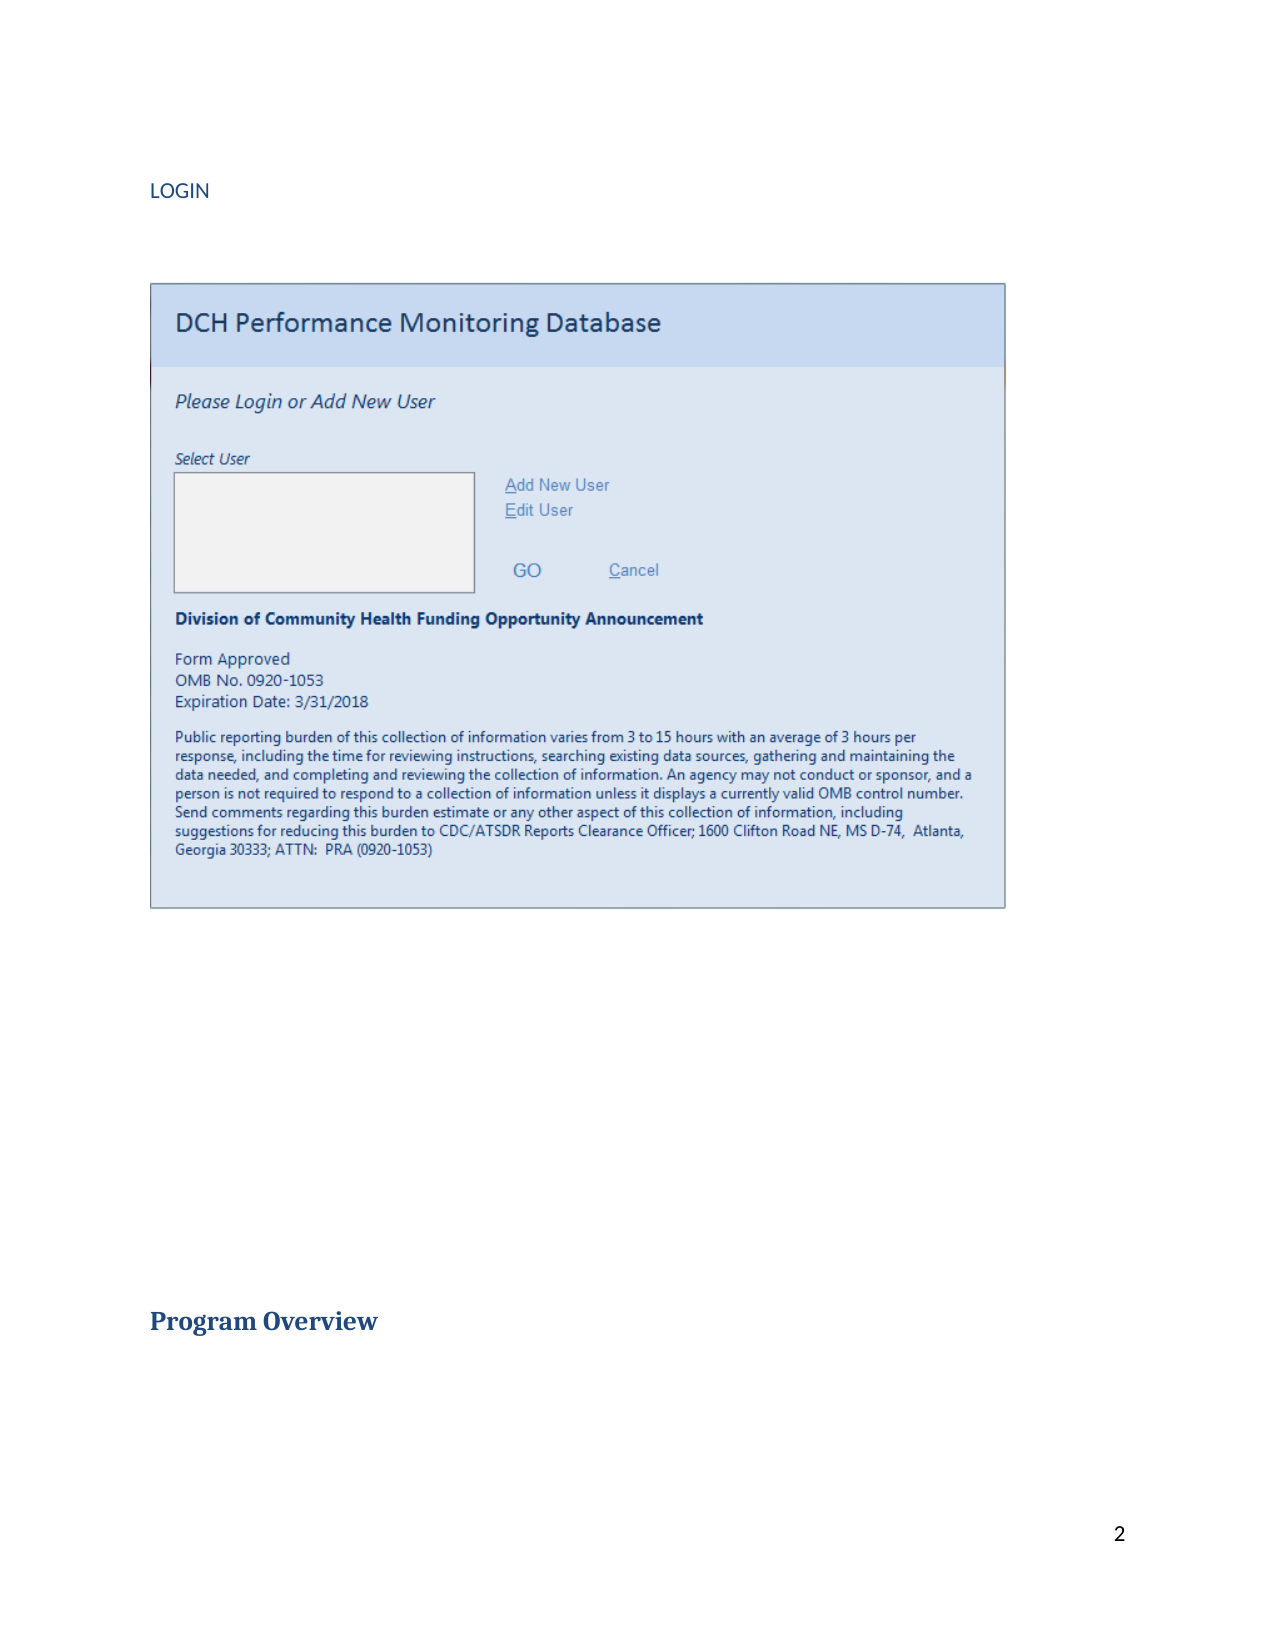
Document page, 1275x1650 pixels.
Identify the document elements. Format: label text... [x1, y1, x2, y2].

text LOGIN [150, 176, 1125, 204]
picture [150, 282, 1007, 910]
subtitle Program Overview [150, 1306, 1125, 1338]
